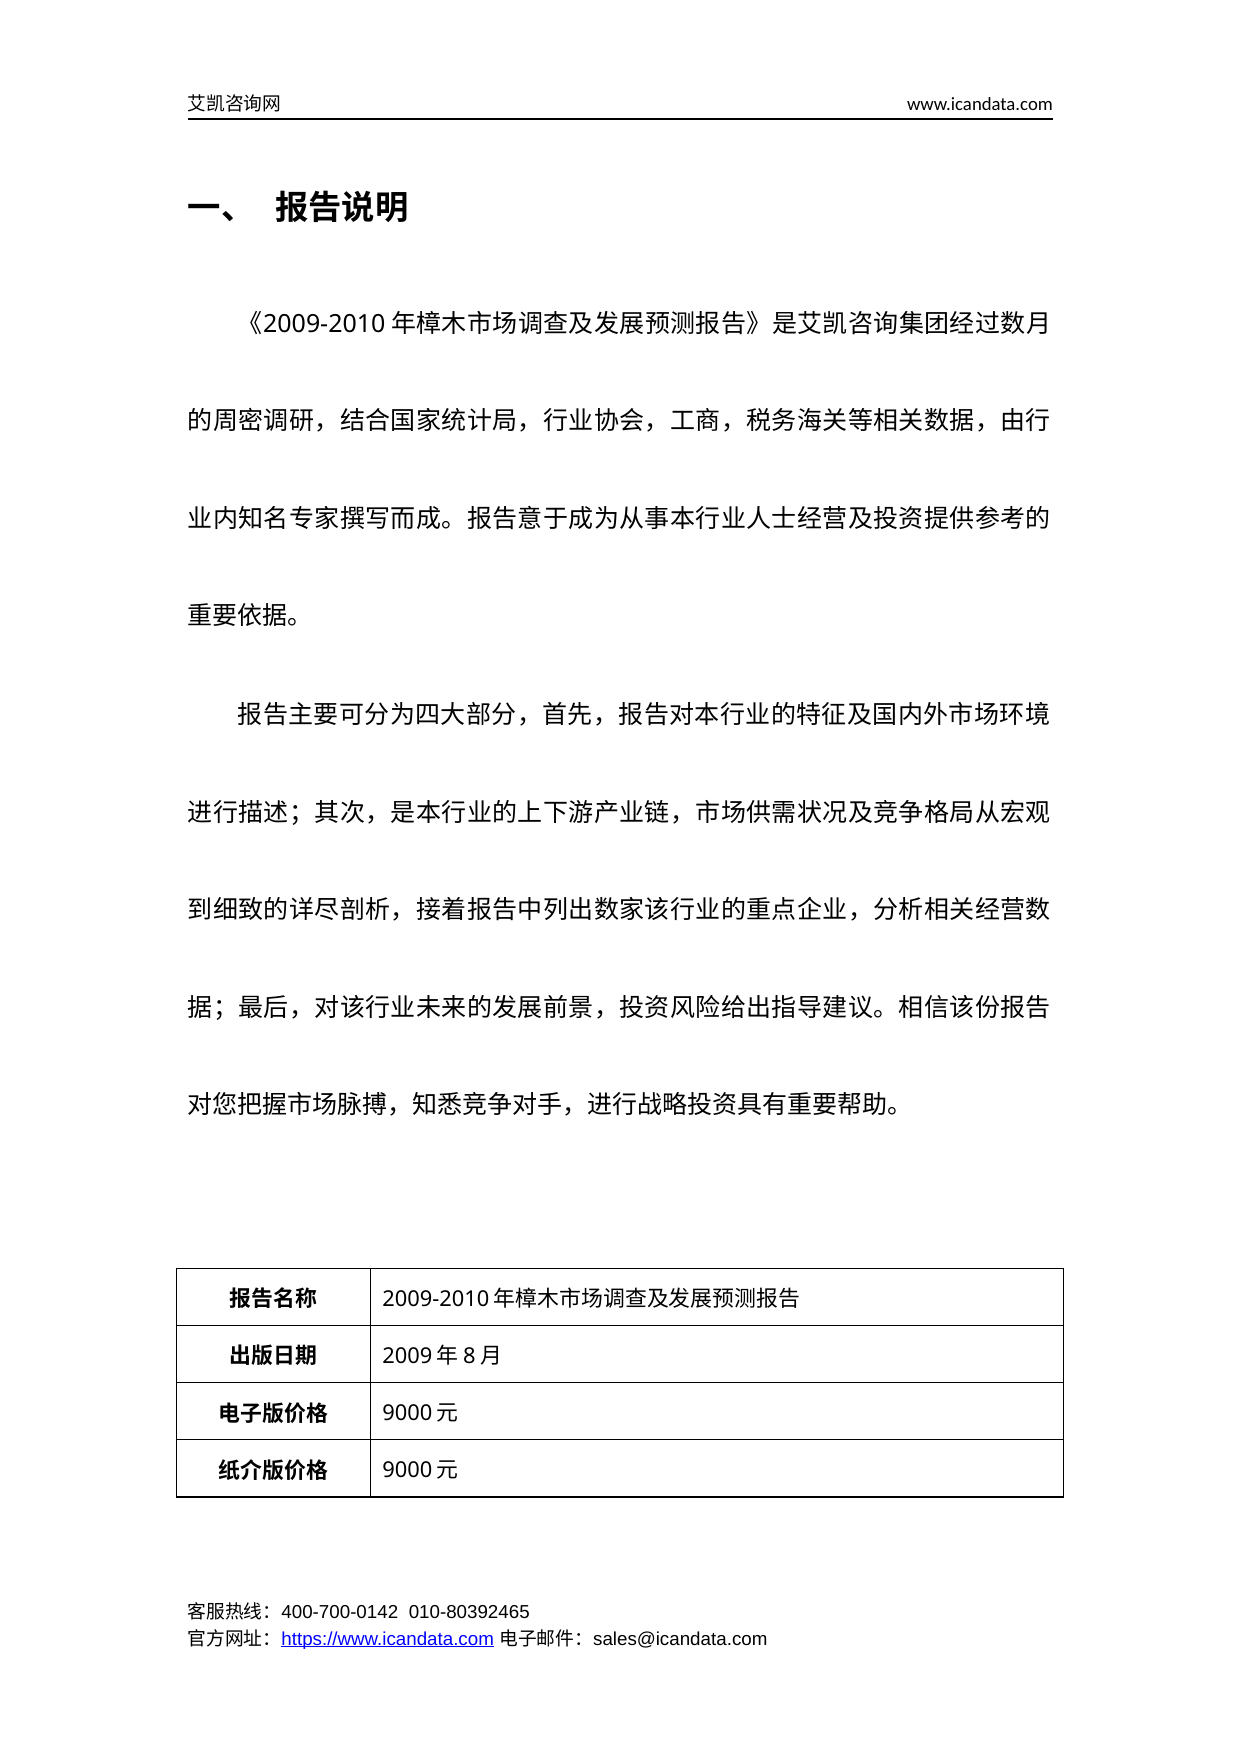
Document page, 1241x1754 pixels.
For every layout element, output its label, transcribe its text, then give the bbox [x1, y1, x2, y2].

table_cell 出版日期 [177, 1326, 370, 1382]
table_header 2009-2010年樟木市场调查及发展预测报告 [371, 1269, 1063, 1325]
table_cell 9000元 [371, 1383, 1063, 1439]
table_cell 电子版价格 [177, 1383, 370, 1439]
table_cell 2009年8月 [371, 1326, 1063, 1382]
table_cell 纸介版价格 [177, 1440, 370, 1496]
subtitle 报告说明 [187, 172, 1053, 237]
text 报告主要可分为四大部分，首先，报告对本行业的特征及国内外市场环境进行描述；其次，是本行业的上下游产业链，市场供需状况及竞争格局从宏观到细致的详尽剖析，接着报告中列出数家该行业的重点企业，分析相关经营数据；最后，对该行业未来的发展前景，投资风险给出指导建议。相信该份报告对您把握市场脉搏，知悉竞争对手，进行战略投资具有重要帮助。 [187, 681, 1053, 1136]
table_cell 9000元 [371, 1440, 1063, 1496]
text 《2009-2010年樟木市场调查及发展预测报告》是艾凯咨询集团经过数月的周密调研，结合国家统计局，行业协会，工商，税务海关等相关数据，由行业内知名专家撰写而成。报告意于成为从事本行业人士经营及投资提供参考的重要依据。 [187, 289, 1053, 646]
table_header 报告名称 [177, 1269, 370, 1325]
